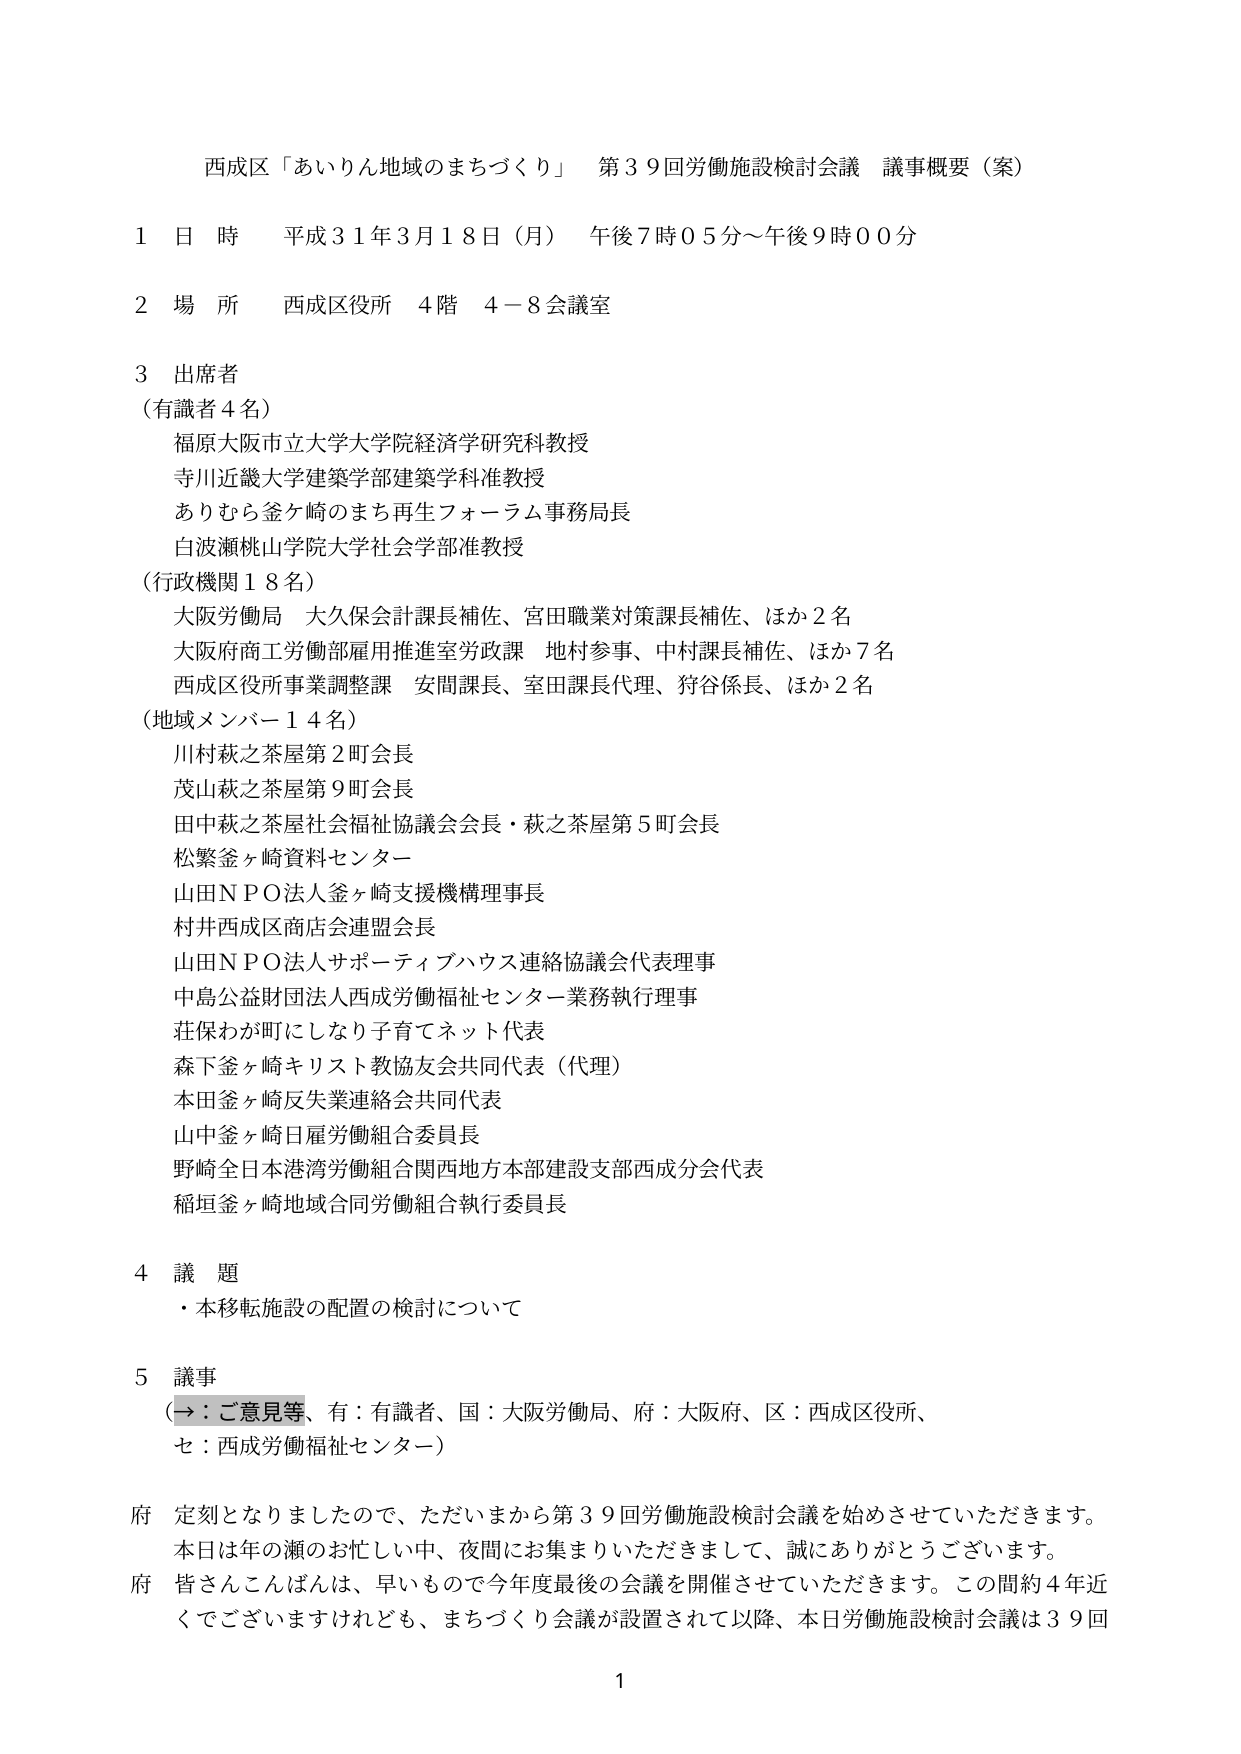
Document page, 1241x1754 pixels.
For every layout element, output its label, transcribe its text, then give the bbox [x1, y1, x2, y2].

text 寺川近畿大学建築学部建築学科准教授 [130, 459, 1110, 494]
text （地域メンバー１４名） [130, 702, 1110, 736]
text 山中釜ヶ崎日雇労働組合委員長 [130, 1117, 1110, 1151]
text 茂山萩之茶屋第９町会長 [130, 771, 1110, 805]
text 荘保わが町にしなり子育てネット代表 [130, 1013, 1110, 1047]
text ありむら釜ケ崎のまち再生フォーラム事務局長 [130, 494, 1110, 529]
text 西成区「あいりん地域のまちづくり」 第３９回労働施設検討会議 議事概要（案） [130, 148, 1110, 183]
text 川村萩之茶屋第２町会長 [130, 736, 1110, 771]
text （有識者４名） [130, 390, 1110, 425]
text ・本移転施設の配置の検討について [130, 1289, 1110, 1324]
text 白波瀬桃山学院大学社会学部准教授 [130, 529, 1110, 563]
text ５ 議事 [130, 1359, 1110, 1393]
text 山田ＮＰＯ法人釜ヶ崎支援機構理事長 [130, 874, 1110, 909]
text ４ 議 題 [130, 1255, 1110, 1289]
text 福原大阪市立大学大学院経済学研究科教授 [130, 425, 1110, 459]
text ２ 場 所 西成区役所 ４階 ４－８会議室 [130, 287, 1110, 321]
text 田中萩之茶屋社会福祉協議会会長・萩之茶屋第５町会長 [130, 805, 1110, 840]
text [130, 1566, 1110, 1635]
text （→：ご意見等、有：有識者、国：大阪労働局、府：大阪府、区：西成区役所、 [152, 1393, 1110, 1428]
text 山田ＮＰＯ法人サポーティブハウス連絡協議会代表理事 [130, 944, 1110, 978]
text 村井西成区商店会連盟会長 [130, 909, 1110, 944]
text 府 定刻となりましたので、ただいまから第３９回労働施設検討会議を始めさせていただきます。本日は年の瀬のお忙しい中、夜間にお集まりいただきまして、誠にありがとうございます。 [130, 1497, 1110, 1566]
text 西成区役所事業調整課 安間課長、室田課長代理、狩谷係長、ほか２名 [130, 667, 1110, 702]
text 森下釜ヶ崎キリスト教協友会共同代表（代理） [130, 1047, 1110, 1082]
text 大阪府商工労働部雇用推進室労政課 地村参事、中村課長補佐、ほか７名 [130, 632, 1110, 667]
text （行政機関１８名） [130, 563, 1110, 598]
text セ：西成労働福祉センター） [152, 1428, 1110, 1462]
text １ 日 時 平成３１年３月１８日（月） 午後７時０５分～午後９時００分 [130, 217, 1110, 252]
text ３ 出席者 [130, 356, 1110, 390]
text 松繁釜ヶ崎資料センター [130, 840, 1110, 874]
text 野崎全日本港湾労働組合関西地方本部建設支部西成分会代表 [130, 1151, 1110, 1186]
text 稲垣釜ヶ崎地域合同労働組合執行委員長 [130, 1186, 1110, 1220]
text 本田釜ヶ崎反失業連絡会共同代表 [130, 1082, 1110, 1117]
text 大阪労働局 大久保会計課長補佐、宮田職業対策課長補佐、ほか２名 [130, 598, 1110, 632]
text 中島公益財団法人西成労働福祉センター業務執行理事 [130, 978, 1110, 1013]
